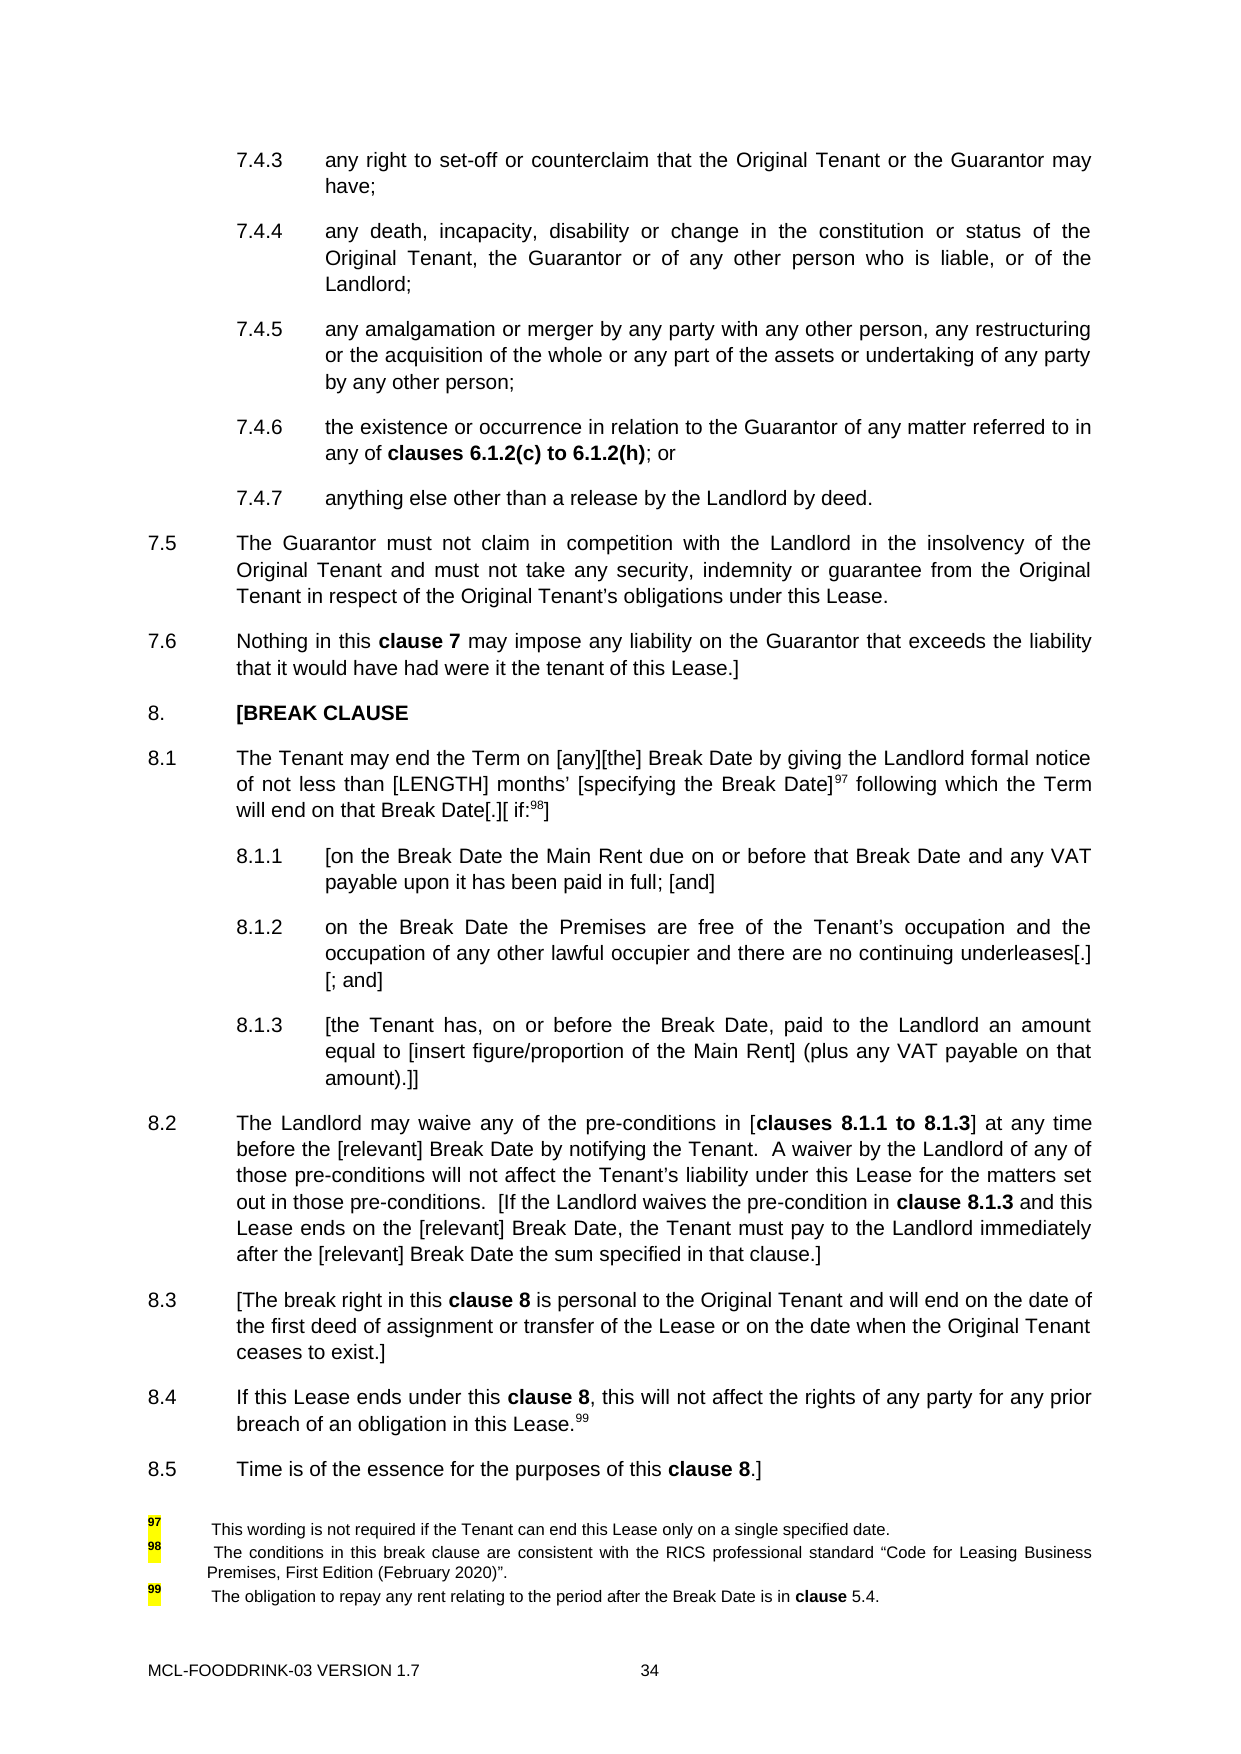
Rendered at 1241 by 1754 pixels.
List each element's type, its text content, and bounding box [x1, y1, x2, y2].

subtitle on the Break Date the Premises are free of the Tenant’s occupation and the occupation of any other lawful occupier and there are no continuing underleases[.][; and] [236, 915, 1093, 992]
subtitle [The break right in this clause 8 is personal to the Original Tenant and will end on the date of the first deed of assignment or transfer of the Lease or on the date when the Original Tenant ceases to exist.] [148, 1287, 1093, 1364]
subtitle anything else other than a release by the Landlord by deed. [236, 486, 1093, 510]
subtitle If this Lease ends under this clause 8, this will not affect the rights of any party for any prior breach of an obligation in this Lease. [148, 1385, 1093, 1436]
subtitle The Guarantor must not claim in competition with the Landlord in the insolvency of the Original Tenant and must not take any security, indemnity or guarantee from the Original Tenant in respect of the Original Tenant’s obligations under this Lease. [148, 531, 1093, 608]
subtitle The Tenant may end the Term on [any][the] Break Date by giving the Landlord formal notice of not less than [LENGTH] months’ [specifying the Break Date] following which the Term will end on that Break Date[.][ if:] [148, 746, 1093, 822]
subtitle Nothing in this clause 7 may impose any liability on the Guarantor that exceeds the liability that it would have had were it the tenant of this Lease.] [148, 629, 1093, 679]
subtitle any right to set-off or counterclaim that the Original Tenant or the Guarantor may have; [236, 148, 1093, 198]
subtitle the existence or occurrence in relation to the Guarantor of any matter referred to in any of clauses 6.1.2(c) to 6.1.2(h); or [236, 415, 1093, 465]
subtitle [on the Break Date the Main Rent due on or before that Break Date and any VAT payable upon it has been paid in full; [and] [236, 843, 1093, 894]
subtitle The Landlord may waive any of the pre-conditions in [clauses 8.1.1 to 8.1.3] at any time before the [relevant] Break Date by notifying the Tenant. A waiver by the Landlord of any of those pre-conditions will not affect the Tenant’s liability under this Lease for the matters set out in those pre-conditions. [If the Landlord waives the pre-condition in clause 8.1.3 and this Lease ends on the [relevant] Break Date, the Tenant must pay to the Landlord immediately after the [relevant] Break Date the sum specified in that clause.] [148, 1111, 1093, 1266]
subtitle any amalgamation or merger by any party with any other person, any restructuring or the acquisition of the whole or any part of the assets or undertaking of any party by any other person; [236, 317, 1093, 393]
subtitle any death, incapacity, disability or change in the constitution or status of the Original Tenant, the Guarantor or of any other person who is liable, or of the Landlord; [236, 219, 1093, 296]
subtitle Time is of the essence for the purposes of this clause 8.] [148, 1457, 1093, 1481]
subtitle [the Tenant has, on or before the Break Date, paid to the Landlord an amount equal to [insert figure/proportion of the Main Rent] (plus any VAT payable on that amount).]] [236, 1013, 1093, 1089]
subtitle [BREAK CLAUSE [148, 701, 1093, 724]
